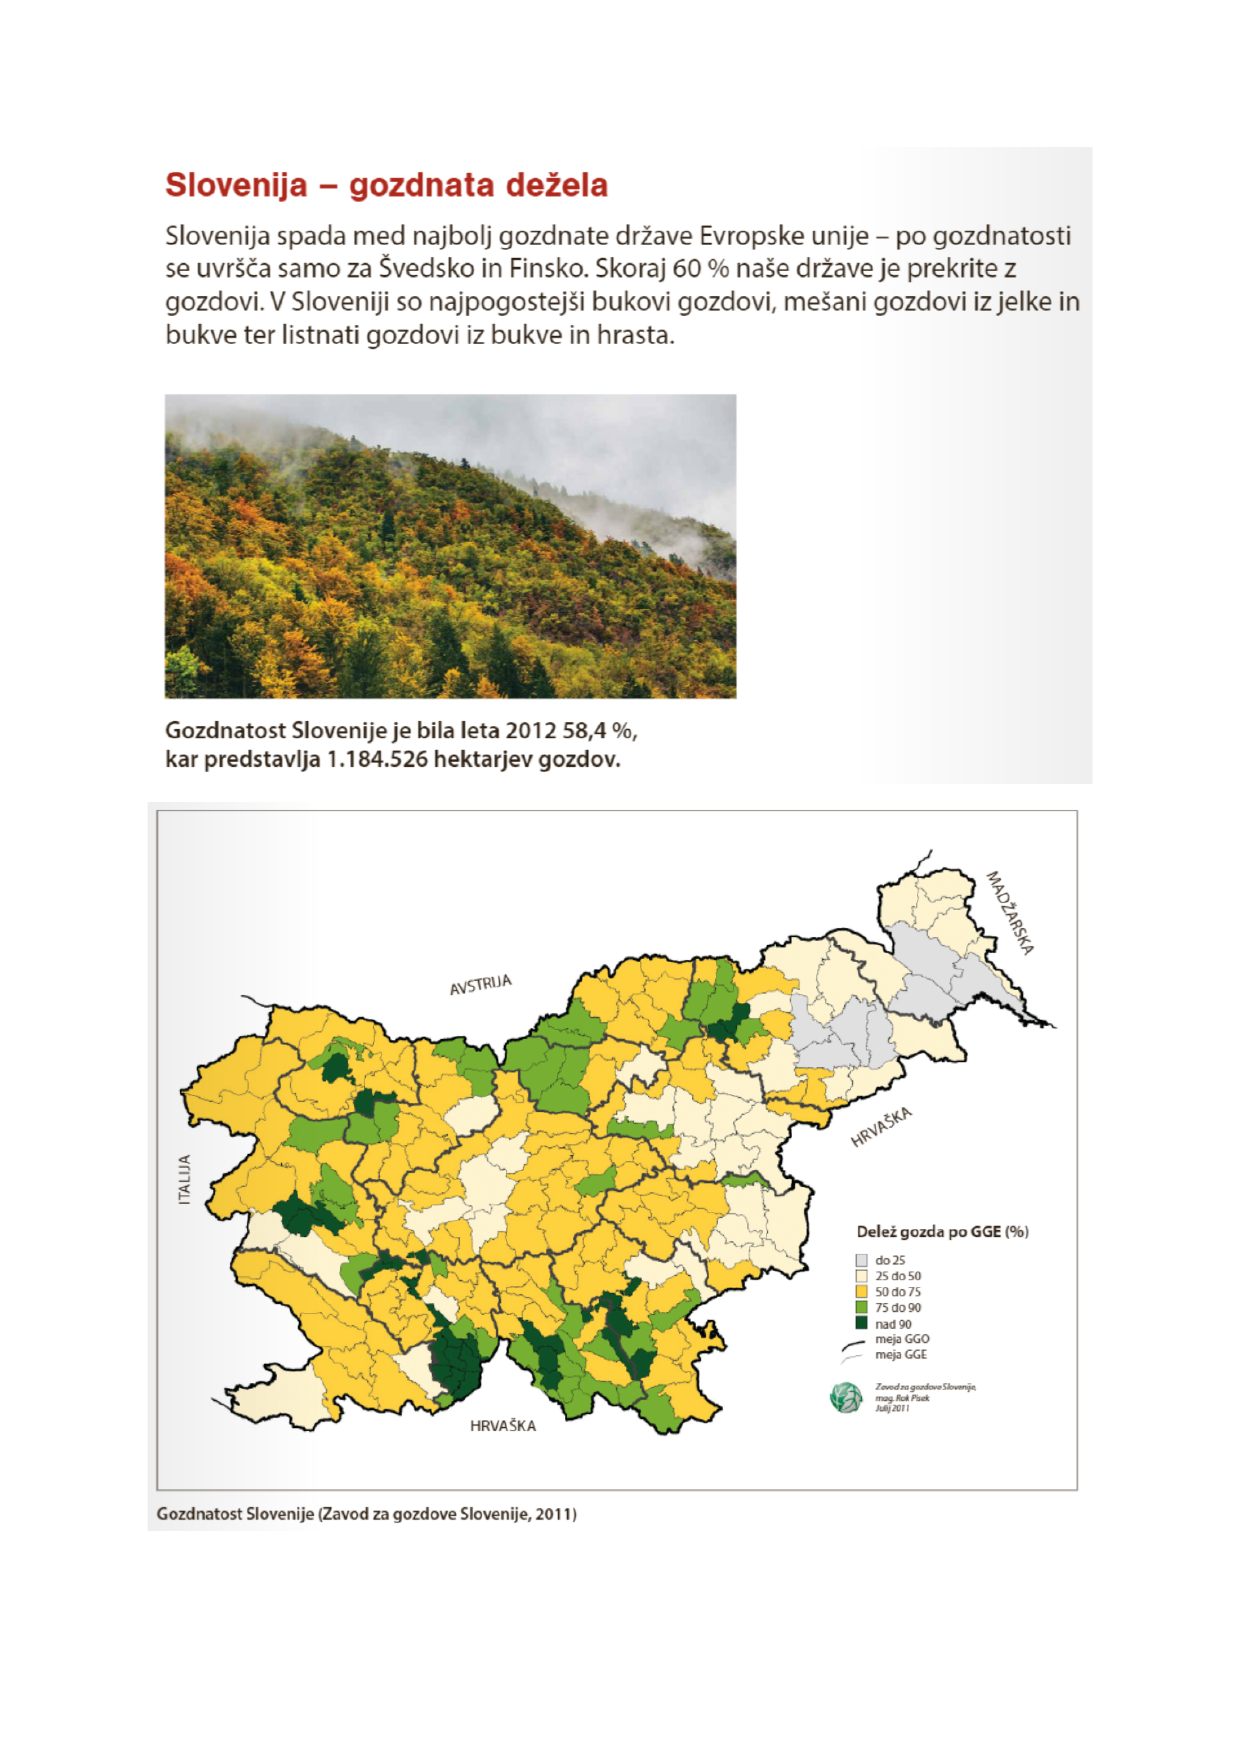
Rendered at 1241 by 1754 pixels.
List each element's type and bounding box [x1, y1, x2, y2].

picture [147, 147, 1093, 784]
picture [147, 802, 1093, 1531]
